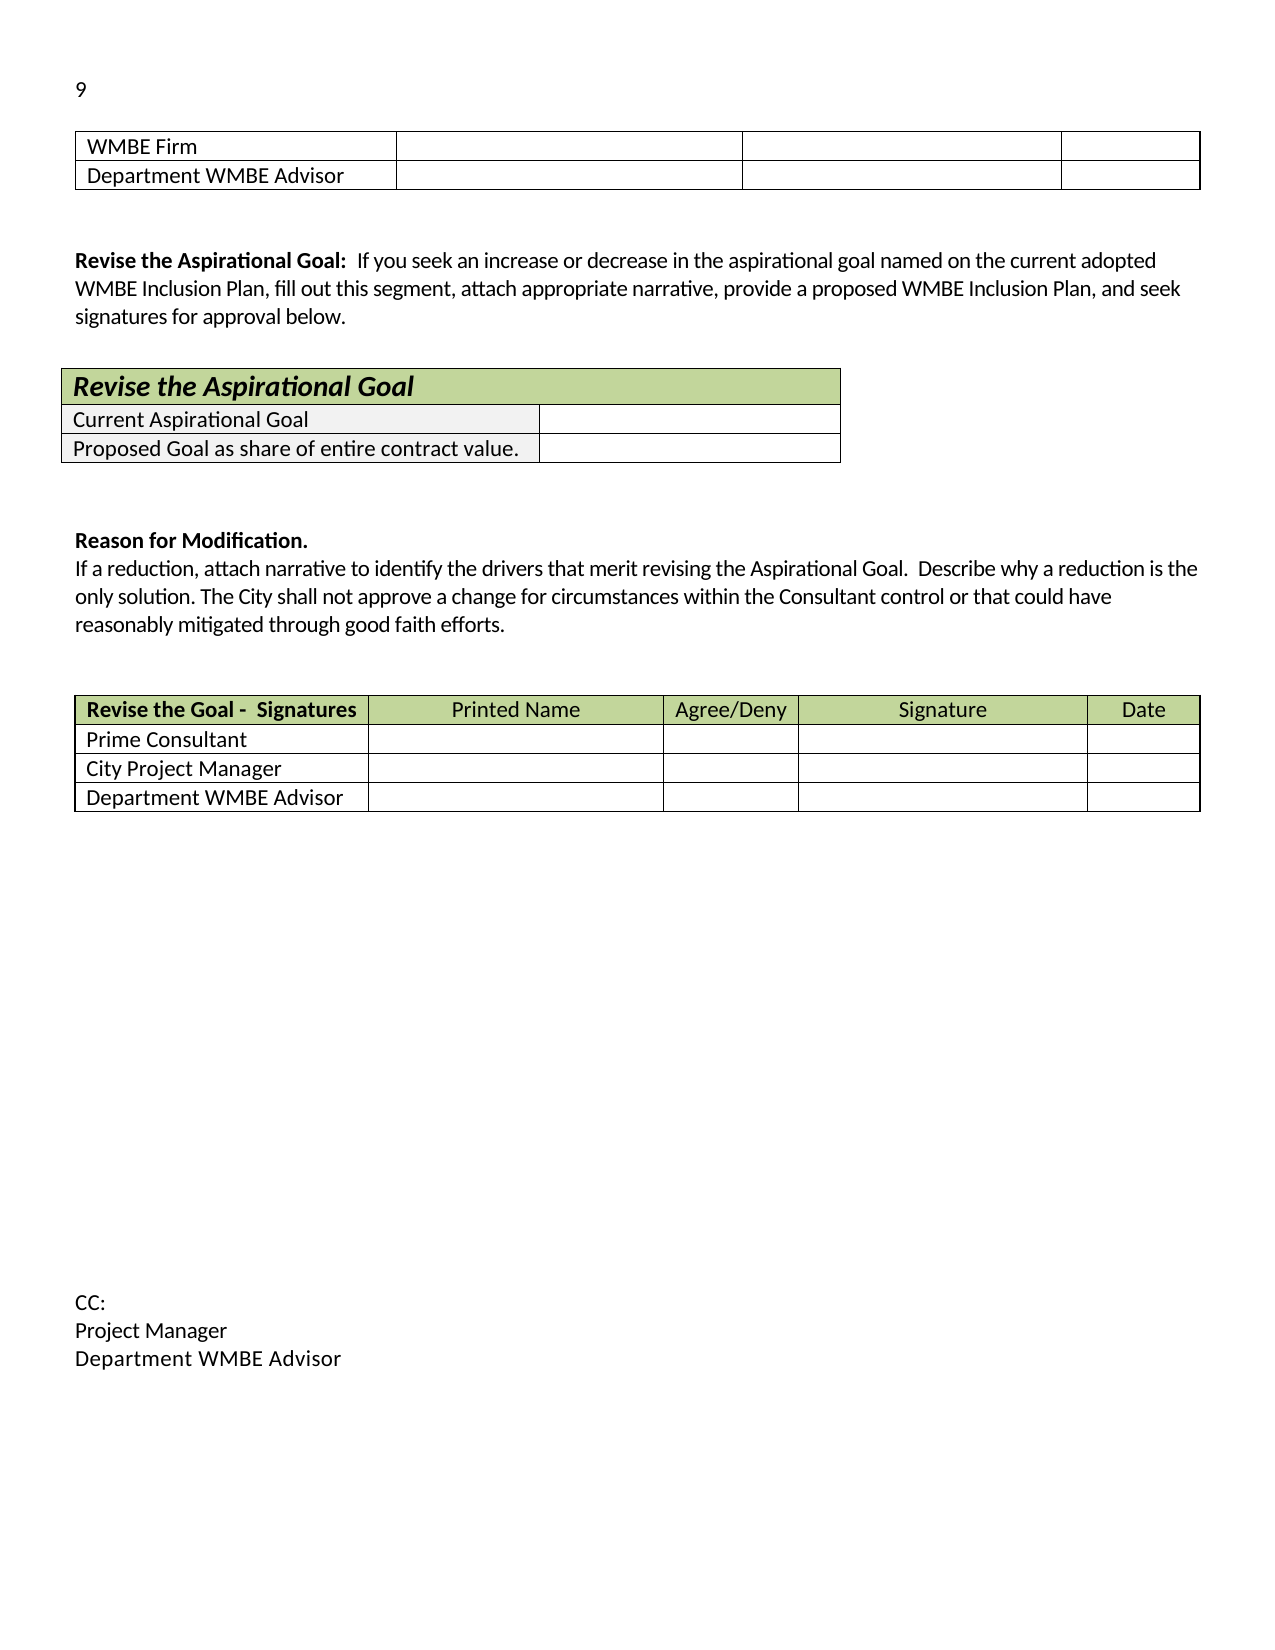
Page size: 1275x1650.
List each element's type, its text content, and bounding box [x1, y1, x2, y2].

table_header Printed Name [369, 696, 663, 724]
table_cell [799, 725, 1087, 753]
table_cell [397, 132, 742, 160]
table_cell [1088, 725, 1199, 753]
table_cell [369, 754, 663, 782]
text If a reduction, attach narrative to identify the drivers that merit revising the Aspirational Goal. Describe why a reduction is the only solution. The City shall not approve a change for circumstances within the Consultant control or that could have reasonably mitigated through good faith efforts. [75, 554, 1200, 638]
table_header Revise the Aspirational Goal [62, 369, 840, 404]
table_cell [540, 434, 840, 462]
table_header Signature [799, 696, 1087, 724]
table_cell [743, 132, 1061, 160]
table_cell Department WMBE Advisor [76, 161, 396, 189]
table_cell [397, 161, 742, 189]
table_cell City Project Manager [76, 754, 368, 782]
text Department WMBE Advisor [75, 1344, 1200, 1372]
table_cell Prime Consultant [76, 725, 368, 753]
table_cell [369, 725, 663, 753]
table_cell WMBE Firm [76, 132, 396, 160]
table_cell [1088, 783, 1199, 811]
table_cell [664, 783, 798, 811]
table_cell [799, 783, 1087, 811]
table_cell [540, 405, 840, 433]
table_cell [743, 161, 1061, 189]
table_cell [664, 754, 798, 782]
table_header Agree/Deny [664, 696, 798, 724]
table_cell Proposed Goal as share of entire contract value. [62, 434, 539, 462]
text Revise the Aspirational Goal: If you seek an increase or decrease in the aspirational goal named on the current adopted WMBE Inclusion Plan, fill out this segment, attach appropriate narrative, provide a proposed WMBE Inclusion Plan, and seek signatures for approval below. [75, 246, 1200, 330]
text Project Manager [75, 1316, 1200, 1344]
table_cell [664, 725, 798, 753]
table_cell Current Aspirational Goal [62, 405, 539, 433]
table_cell Department WMBE Advisor [76, 783, 368, 811]
text Reason for Modification. [75, 526, 1200, 554]
table_header Date [1088, 696, 1199, 724]
table_cell [1088, 754, 1199, 782]
table_cell [1062, 132, 1199, 160]
table_cell [799, 754, 1087, 782]
table_header Revise the Goal - Signatures [76, 696, 368, 724]
table_cell [369, 783, 663, 811]
text CC: [75, 1288, 1200, 1316]
table_cell [1062, 161, 1199, 189]
